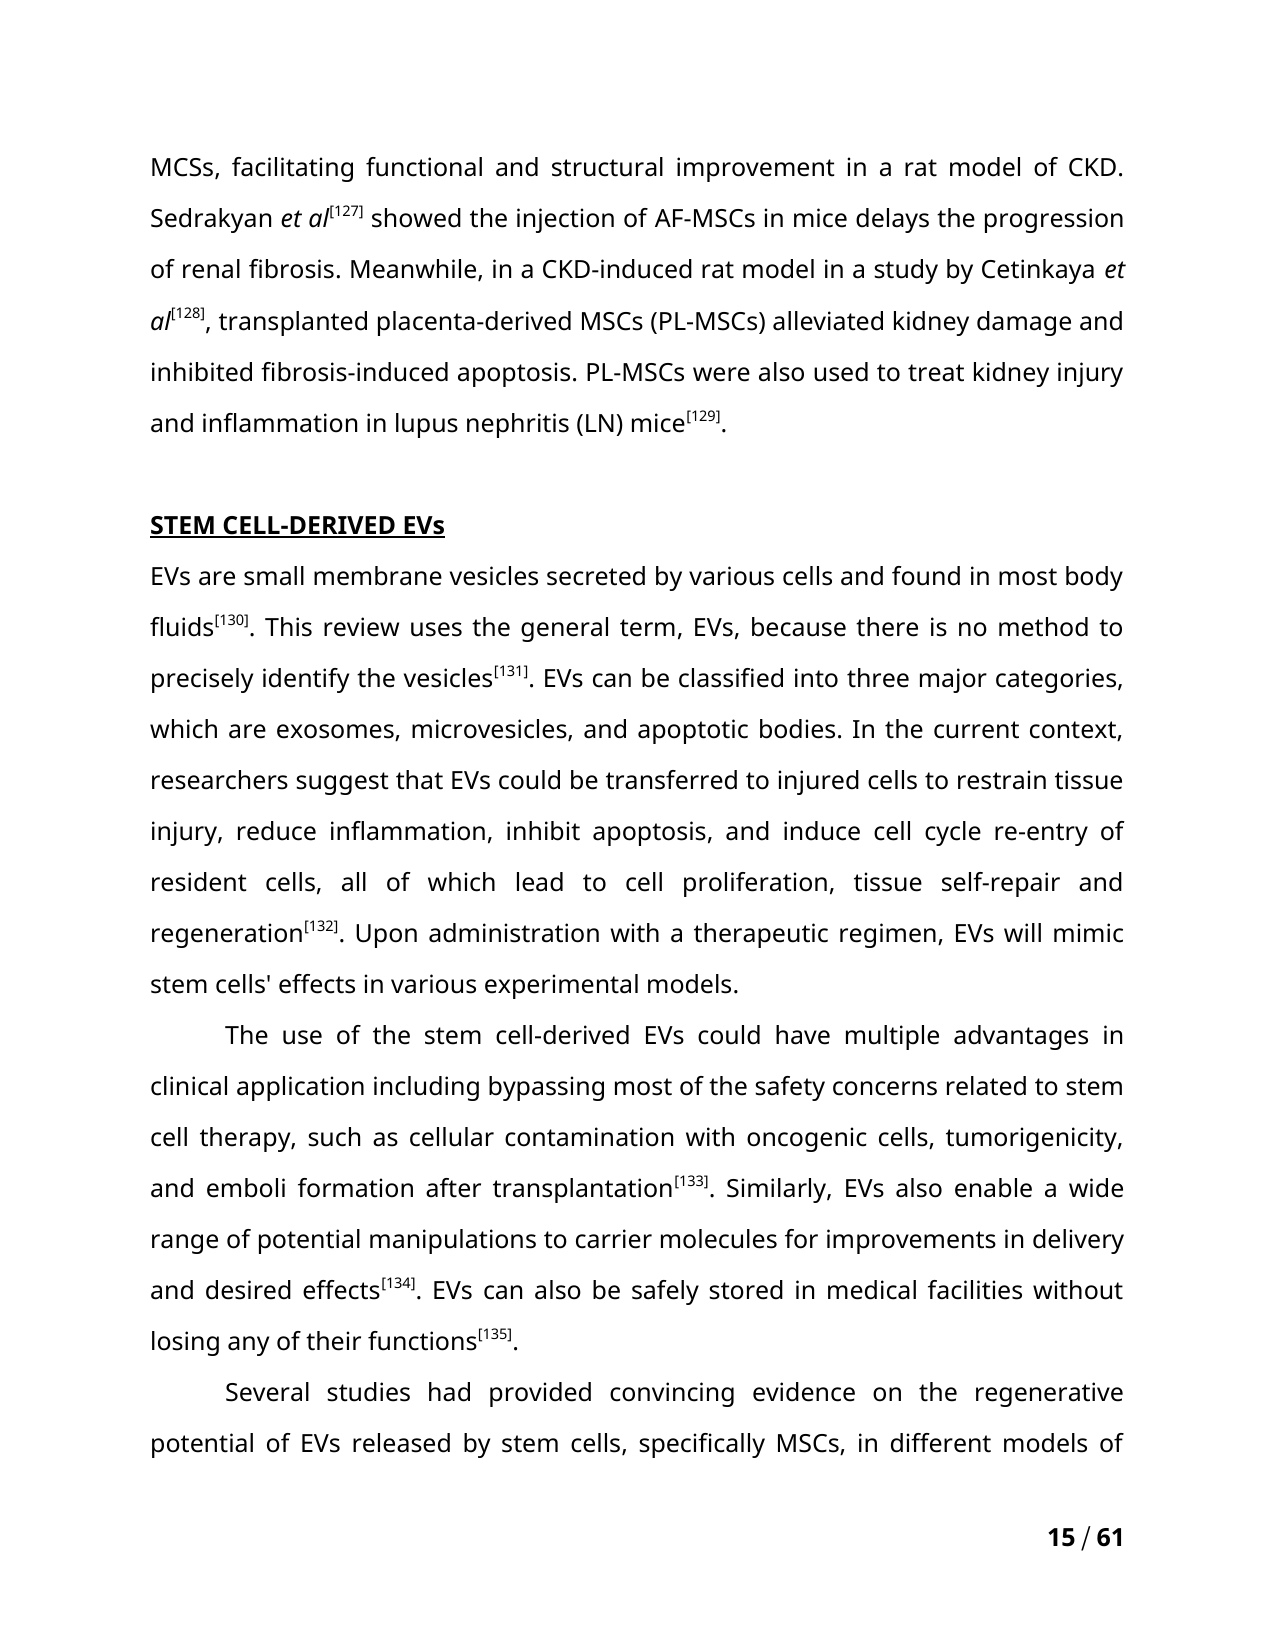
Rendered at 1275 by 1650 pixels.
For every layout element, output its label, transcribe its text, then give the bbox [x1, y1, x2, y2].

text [150, 1375, 1125, 1460]
text EVs are small membrane vesicles secreted by various cells and found in most body fluids[130]. This review uses the general term, EVs, because there is no method to precisely identify the vesicles[131]. EVs can be classified into three major categories, which are exosomes, microvesicles, and apoptotic bodies. In the current context, researchers suggest that EVs could be transferred to injured cells to restrain tissue injury, reduce inflammation, inhibit apoptosis, and induce cell cycle re-entry of resident cells, all of which lead to cell proliferation, tissue self-repair and regeneration[132]. Upon administration with a therapeutic regimen, EVs will mimic stem cells' effects in various experimental models. [150, 558, 1125, 1001]
text The use of the stem cell-derived EVs could have multiple advantages in clinical application including bypassing most of the safety concerns related to stem cell therapy, such as cellular contamination with oncogenic cells, tumorigenicity, and emboli formation after transplantation[133]. Similarly, EVs also enable a wide range of potential manipulations to carrier molecules for improvements in delivery and desired effects[134]. EVs can also be safely stored in medical facilities without losing any of their functions[135]. [150, 1018, 1125, 1358]
text STEM CELL-DERIVED EVs [150, 507, 1125, 541]
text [150, 150, 1125, 439]
